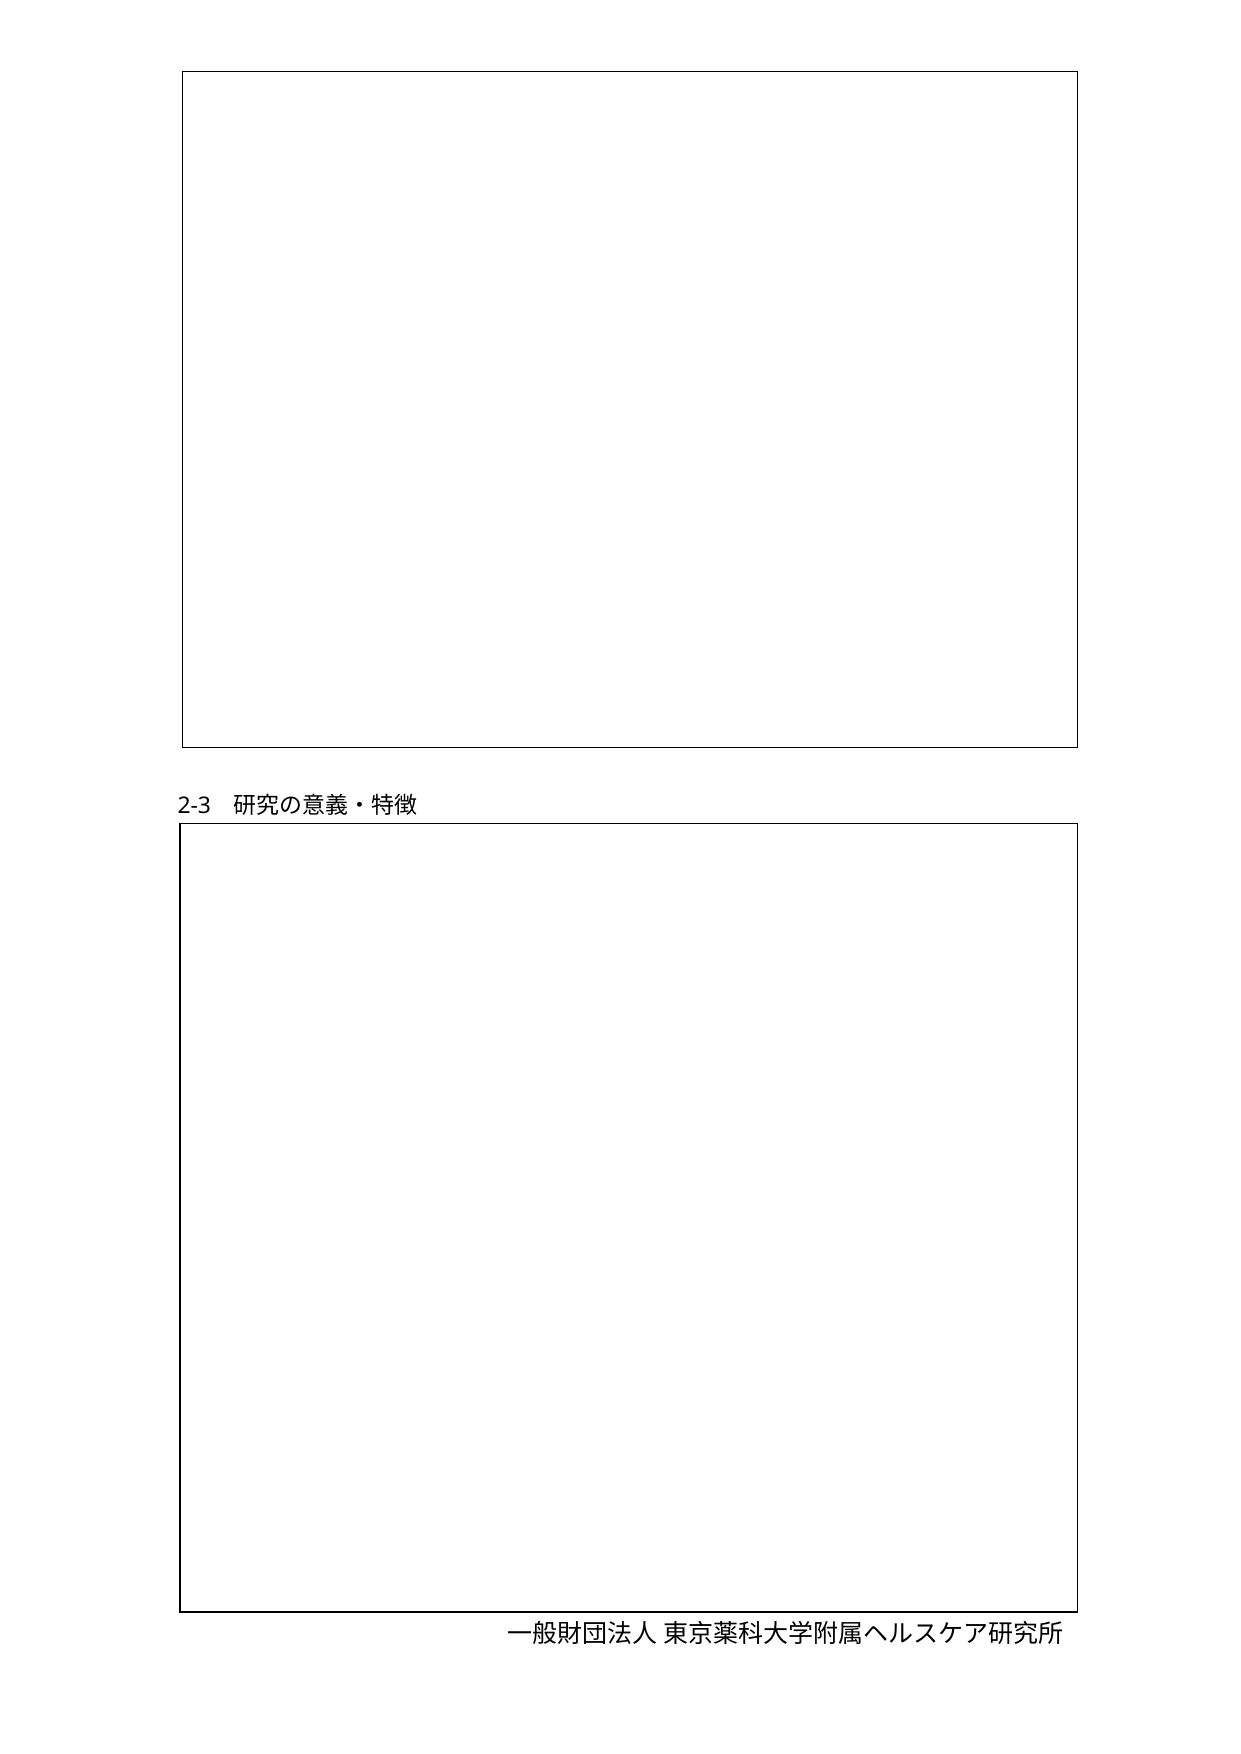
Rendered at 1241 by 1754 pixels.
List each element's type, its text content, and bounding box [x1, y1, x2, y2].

table_header [181, 824, 1077, 1611]
text 2-3 研究の意義・特徴 [177, 785, 1063, 823]
table_header [183, 72, 1077, 747]
text 一般財団法人 東京薬科大学附属ヘルスケア研究所 [177, 1612, 1063, 1650]
